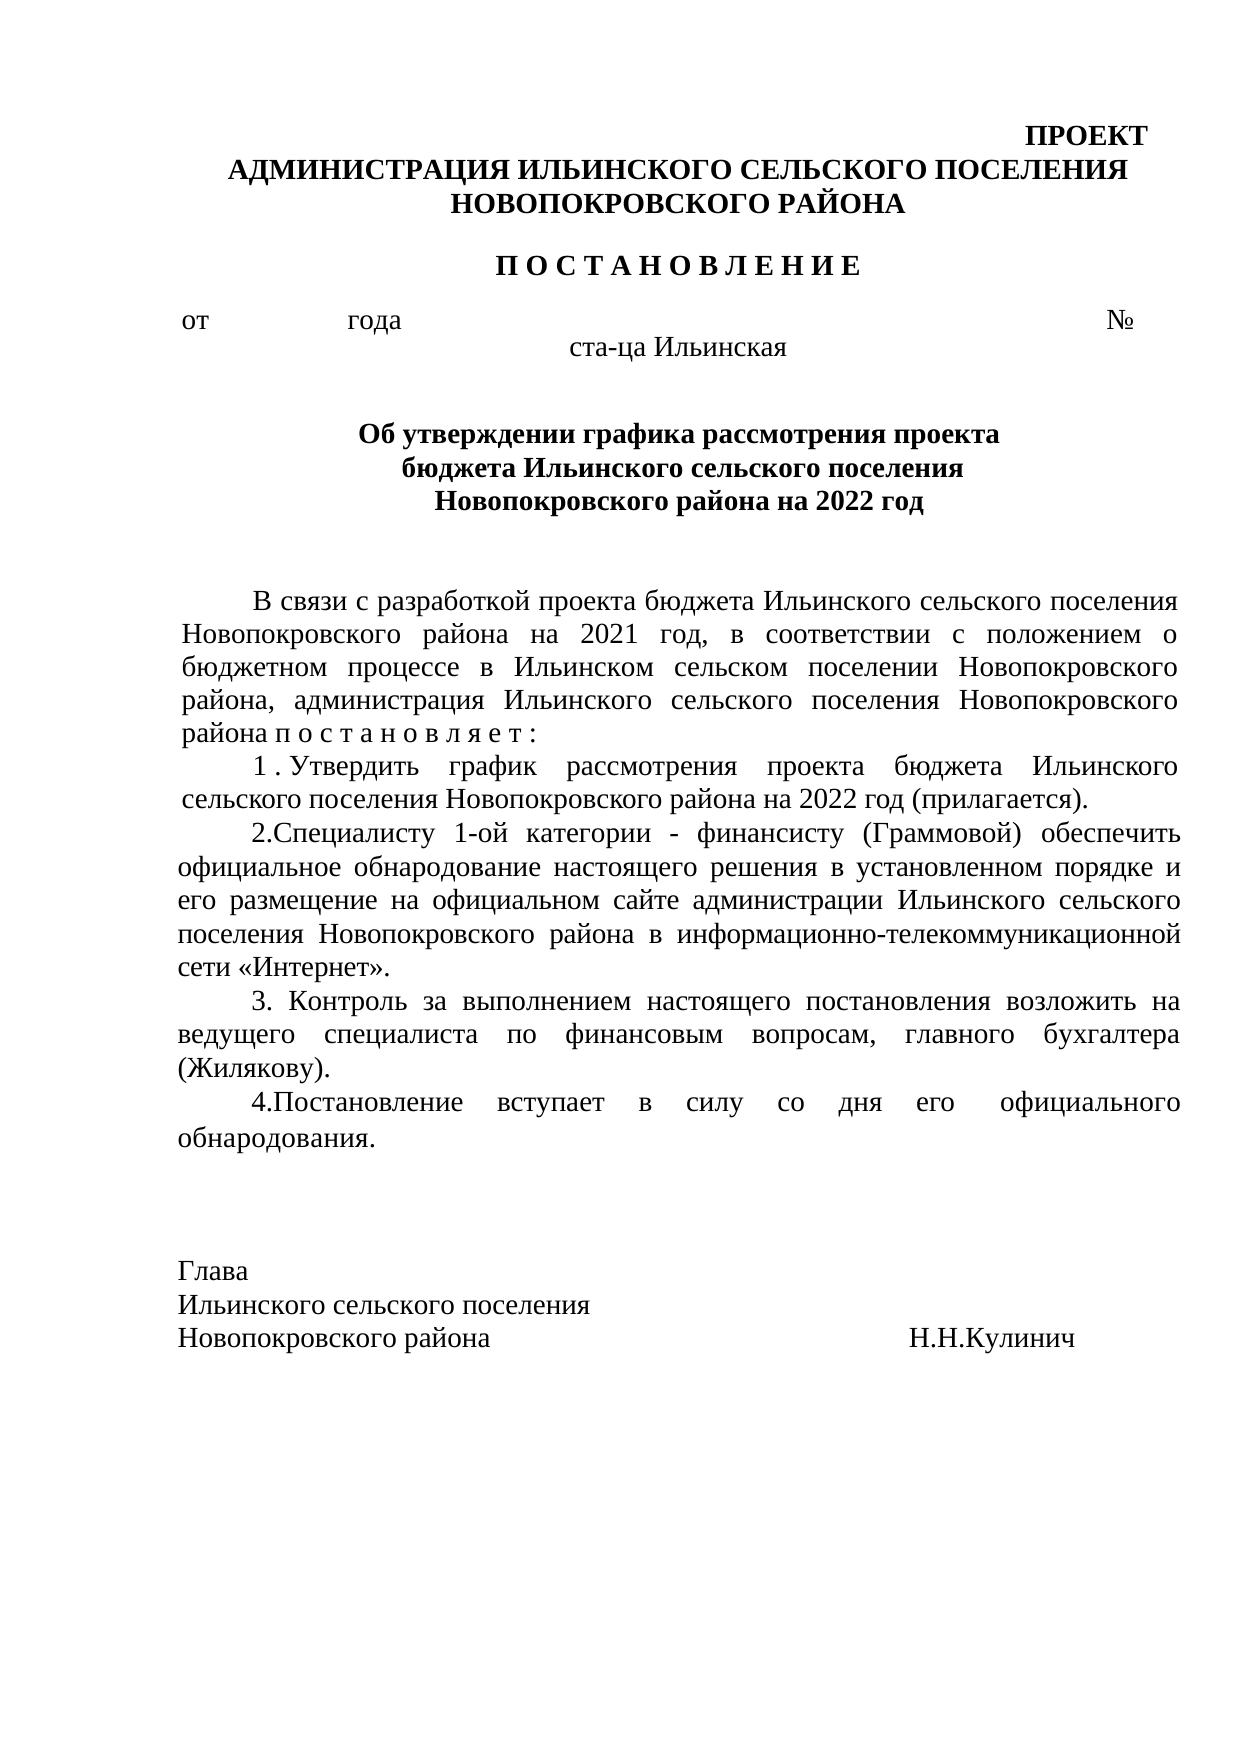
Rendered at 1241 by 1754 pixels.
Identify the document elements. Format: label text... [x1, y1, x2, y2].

text Об утверждении графика рассмотрения проекта [177, 416, 1181, 450]
text 1.Утвердить график рассмотрения проекта бюджета Ильинского сельского поселения Новопокровского района на 2022 год (прилагается). [181, 749, 1179, 815]
text ПРОЕКТ [177, 118, 1179, 152]
text АДМИНИСТРАЦИЯ ИЛЬИНСКОГО СЕЛЬСКОГО ПОСЕЛЕНИЯ НОВОПОКРОВСКОГО РАЙОНА [177, 152, 1179, 220]
text В связи с разработкой проекта бюджета Ильинского сельского поселения Новопокровского района на 2021 год, в соответствии с положением о бюджетном процессе в Ильинском сельском поселении Новопокровского района, администрация Ильинского сельского поселения Новопокровского района постановляет: [181, 584, 1179, 749]
text 2.Специалисту 1-ой категории - финансисту (Граммовой) обеспечить официальное обнародование настоящего решения в установленном порядке и его размещение на официальном сайте администрации Ильинского сельского поселения Новопокровского района в информационно-телекоммуникационной сети «Интернет». [177, 815, 1181, 983]
text 3. Контроль за выполнением настоящего постановления возложить на ведущего специалиста по финансовым вопросам, главного бухгалтера (Жилякову). [177, 983, 1181, 1084]
text Ильинского сельского поселения [177, 1287, 1077, 1321]
text ста-ца Ильинская [177, 335, 1179, 362]
text Новопокровского района на 2022 год [177, 483, 1181, 517]
text 4.Постановление вступает в силу со дня его официального обнародования. [177, 1084, 1181, 1153]
text бюджета Ильинского сельского поселения [177, 450, 1181, 483]
text ПОСТАНОВЛЕНИЕ [177, 254, 1179, 281]
text Новопокровского района Н.Н.Кулинич [177, 1321, 1077, 1354]
text Глава [177, 1254, 1077, 1287]
text от года № [181, 308, 1181, 335]
